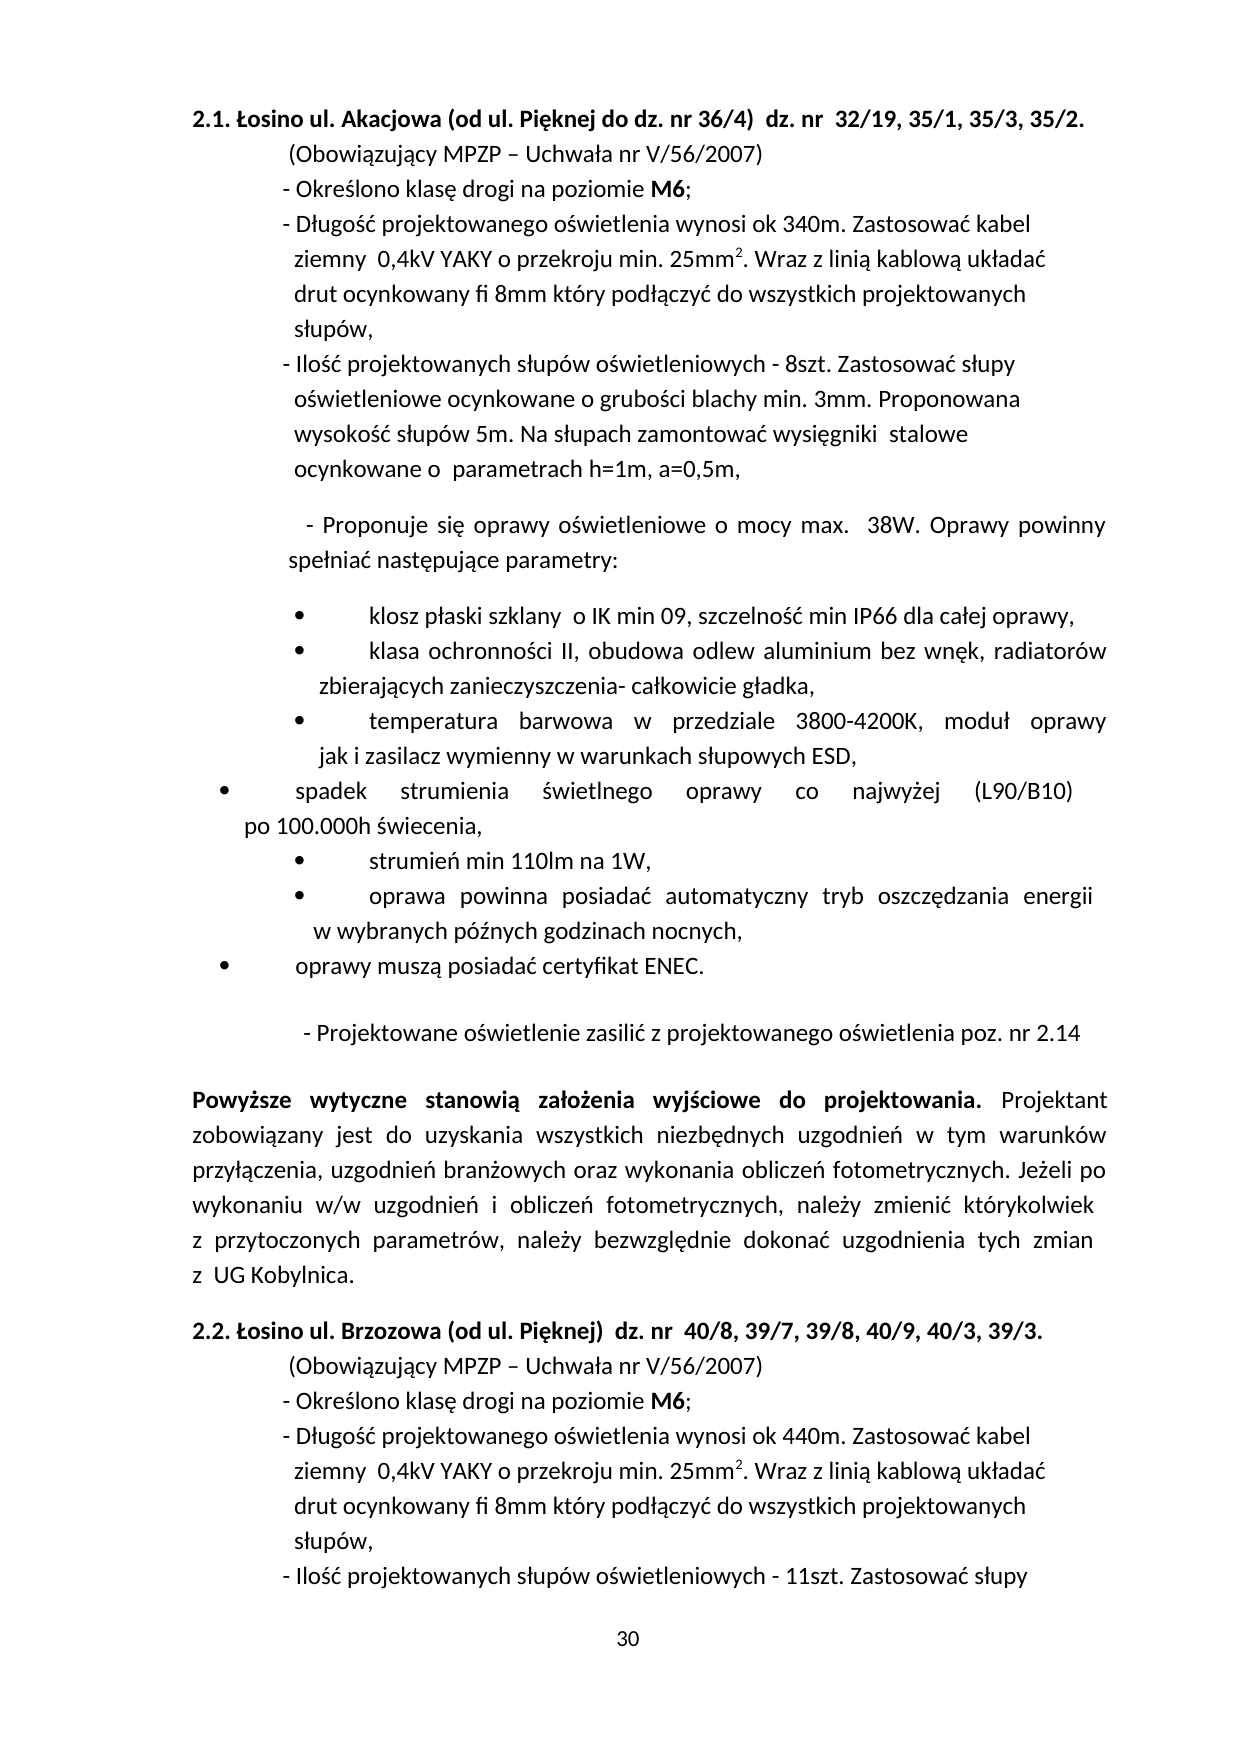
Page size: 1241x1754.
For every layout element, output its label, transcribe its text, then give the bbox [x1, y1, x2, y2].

list Powyższe wytyczne stanowią założenia wyjściowe do projektowania. Projektant zobowiązany jest do uzyskania wszystkich niezbędnych uzgodnień w tym warunków przyłączenia, uzgodnień branżowych oraz wykonania obliczeń fotometrycznych. Jeżeli po wykonaniu w/w uzgodnień i obliczeń fotometrycznych, należy zmienić którykolwiek z przytoczonych parametrów, należy bezwzględnie dokonać uzgodnienia tych zmian z UG Kobylnica. [192, 1084, 1107, 1290]
list - Proponuje się oprawy oświetleniowe o mocy max. 38W. Oprawy powinny spełniać następujące parametry: [192, 509, 1107, 575]
list spadek strumienia świetlnego oprawy co najwyżej (L90/B10) po 100.000h świecenia, [148, 775, 1107, 841]
list strumień min 110lm na 1W, [223, 845, 1107, 876]
list oprawy muszą posiadać certyfikat ENEC. [148, 950, 1107, 981]
list klosz płaski szklany o IK min 09, szczelność min IP66 dla całej oprawy, [223, 600, 1107, 631]
list temperatura barwowa w przedziale 3800-4200K, moduł oprawy jak i zasilacz wymienny w warunkach słupowych ESD, [223, 705, 1107, 771]
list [192, 1315, 1107, 1591]
list 2.1. Łosino ul. Akacjowa (od ul. Pięknej do dz. nr 36/4) dz. nr 32/19, 35/1, 35/3, 35/2. (Obowiązujący MPZP – Uchwała nr V/56/2007) - Określono klasę drogi na poziomie M6; - Długość projektowanego oświetlenia wynosi ok 340m. Zastosować kabel ziemny 0,4kV YAKY o przekroju min. 25mm2. Wraz z linią kablową układać drut ocynkowany fi 8mm który podłączyć do wszystkich projektowanych słupów, - Ilość projektowanych słupów oświetleniowych - 8szt. Zastosować słupy oświetleniowe ocynkowane o grubości blachy min. 3mm. Proponowana wysokość słupów 5m. Na słupach zamontować wysięgniki stalowe ocynkowane o parametrach h=1m, a=0,5m, [192, 103, 1107, 484]
text - Projektowane oświetlenie zasilić z projektowanego oświetlenia poz. nr 2.14 [281, 1017, 1107, 1048]
list oprawa powinna posiadać automatyczny tryb oszczędzania energii w wybranych późnych godzinach nocnych, [223, 880, 1107, 946]
list klasa ochronności II, obudowa odlew aluminium bez wnęk, radiatorów zbierających zanieczyszczenia- całkowicie gładka, [223, 635, 1107, 701]
